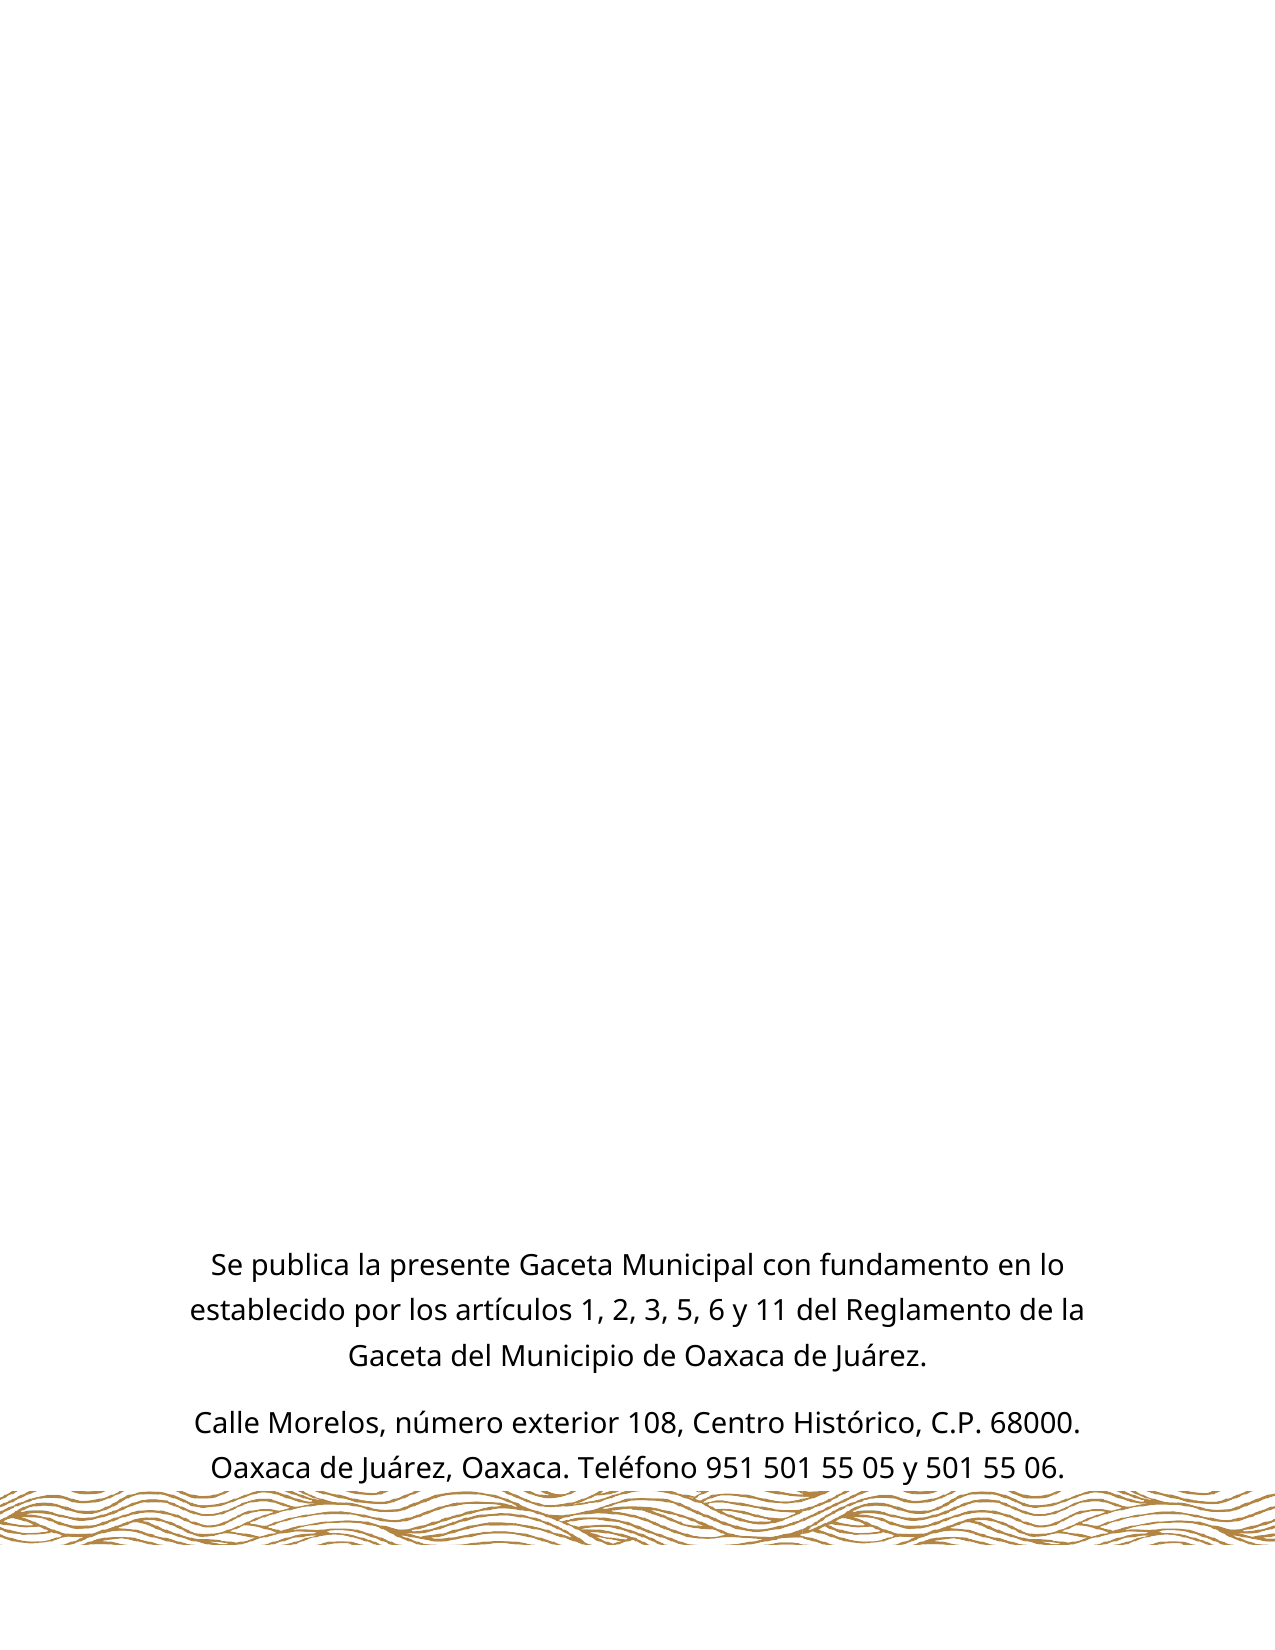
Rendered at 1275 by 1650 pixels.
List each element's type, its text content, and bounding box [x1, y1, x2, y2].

text Calle Morelos, número exterior 108, Centro Histórico, C.P. 68000. Oaxaca de Juárez, Oaxaca. Teléfono 951 501 55 05 y 501 55 06. [148, 1402, 1127, 1487]
text Se publica la presente Gaceta Municipal con fundamento en lo establecido por los artículos 1, 2, 3, 5, 6 y 11 del Reglamento de la Gaceta del Municipio de Oaxaca de Juárez. [154, 1244, 1121, 1375]
picture [0, 1491, 1275, 1545]
